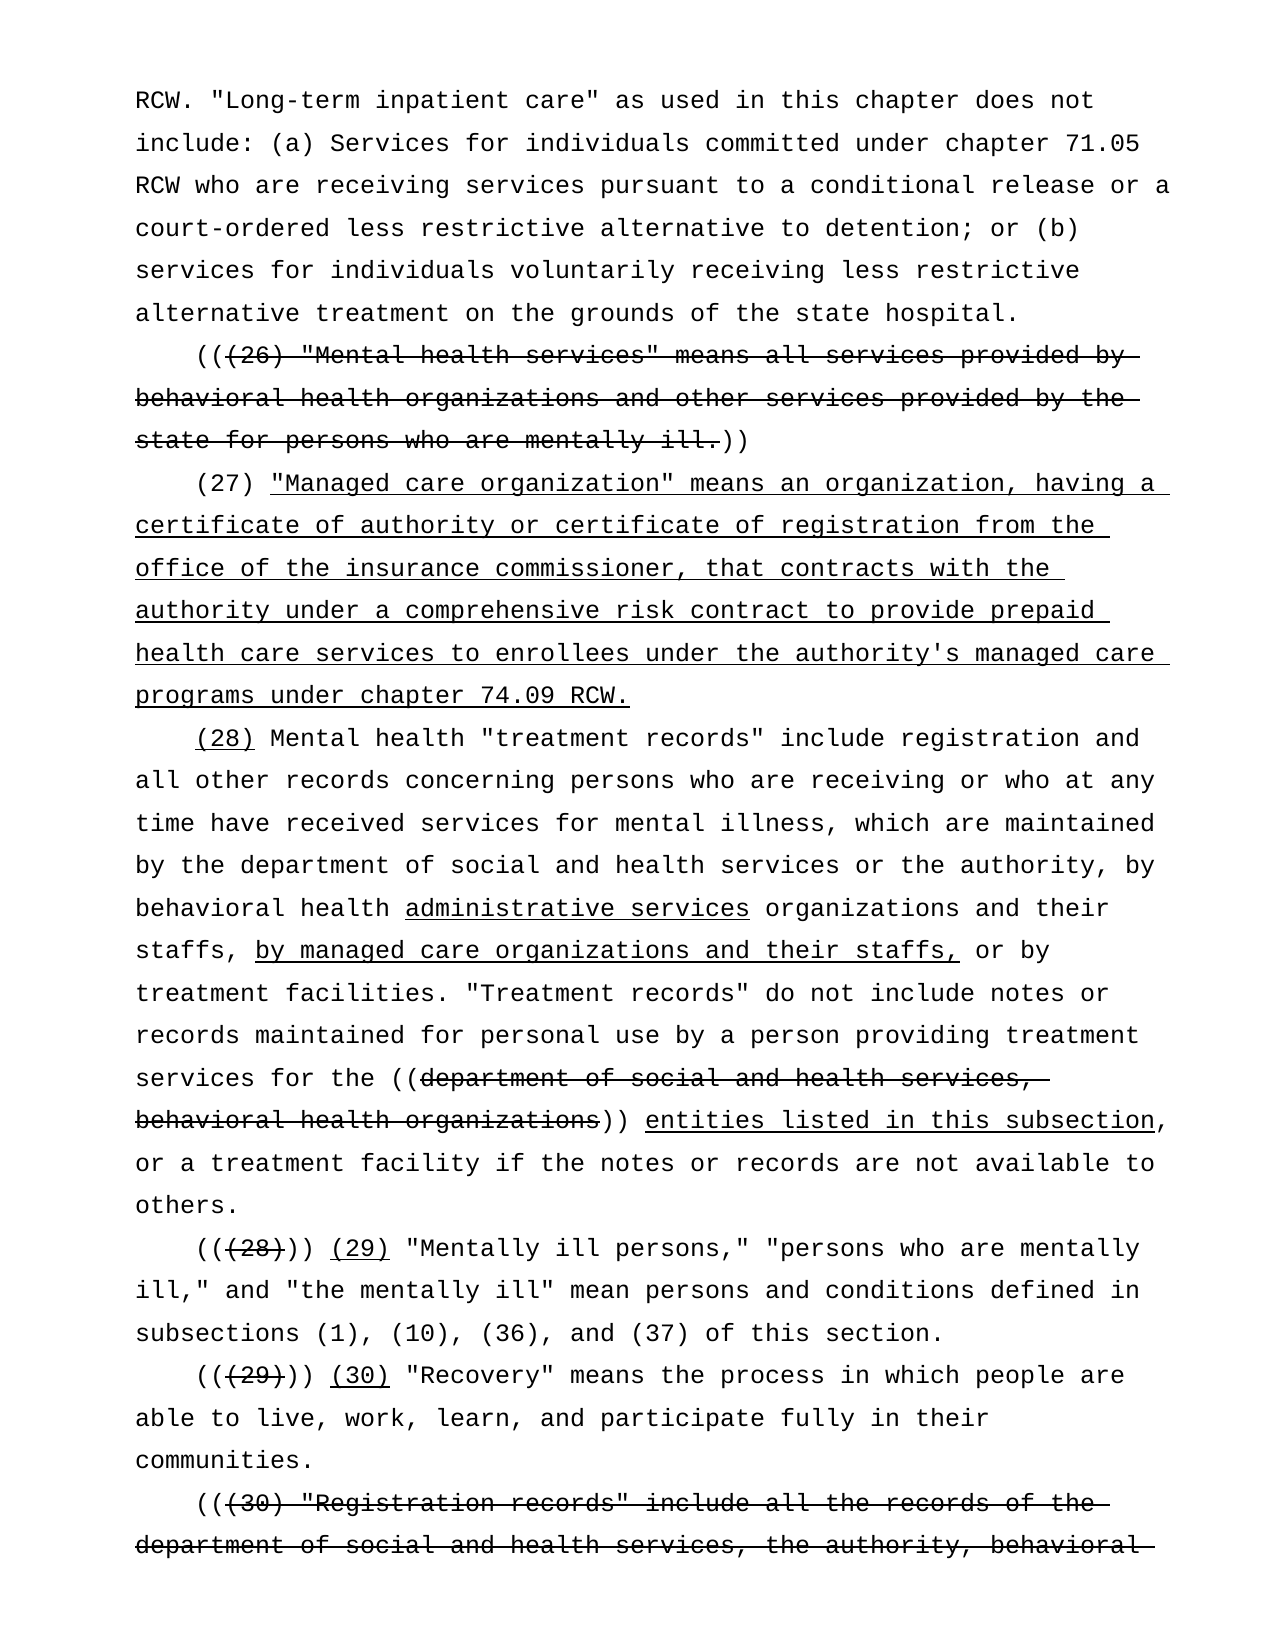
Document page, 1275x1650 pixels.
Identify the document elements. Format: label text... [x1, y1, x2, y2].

text (((29))) (30) "Recovery" means the process in which people are able to live, work, learn, and participate fully in their communities. [135, 1350, 1170, 1477]
text (27) "Managed care organization" means an organization, having a certificate of authority or certificate of registration from the office of the insurance commissioner, that contracts with the authority under a comprehensive risk contract to provide prepaid health care services to enrollees under the authority's managed care programs under chapter 74.09 RCW. [135, 665, 1170, 712]
text (28) Mental health "treatment records" include registration and all other records concerning persons who are receiving or who at any time have received services for mental illness, which are maintained by the department of social and health services or the authority, by behavioral health administrative services organizations and their staffs, by managed care organizations and their staffs, or by treatment facilities. "Treatment records" do not include notes or records maintained for personal use by a person providing treatment services for the ((department of social and health services, behavioral health organizations)) entities listed in this subsection, or a treatment facility if the notes or records are not available to others. [135, 712, 1170, 1222]
text (((28))) (29) "Mentally ill persons," "persons who are mentally ill," and "the mentally ill" mean persons and conditions defined in subsections (1), (10), (36), and (37) of this section. [135, 1222, 1170, 1350]
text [135, 1477, 1170, 1562]
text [135, 75, 1170, 330]
text (27) "Managed care organization" means an organization, having a certificate of authority or certificate of registration from the office of the insurance commissioner, that contracts with the authority under a comprehensive risk contract to provide prepaid health care services to enrollees under the authority's managed care programs under chapter 74.09 RCW. [135, 457, 1170, 664]
text (((26) "Mental health services" means all services provided by behavioral health organizations and other services provided by the state for persons who are mentally ill.)) [135, 330, 1170, 457]
